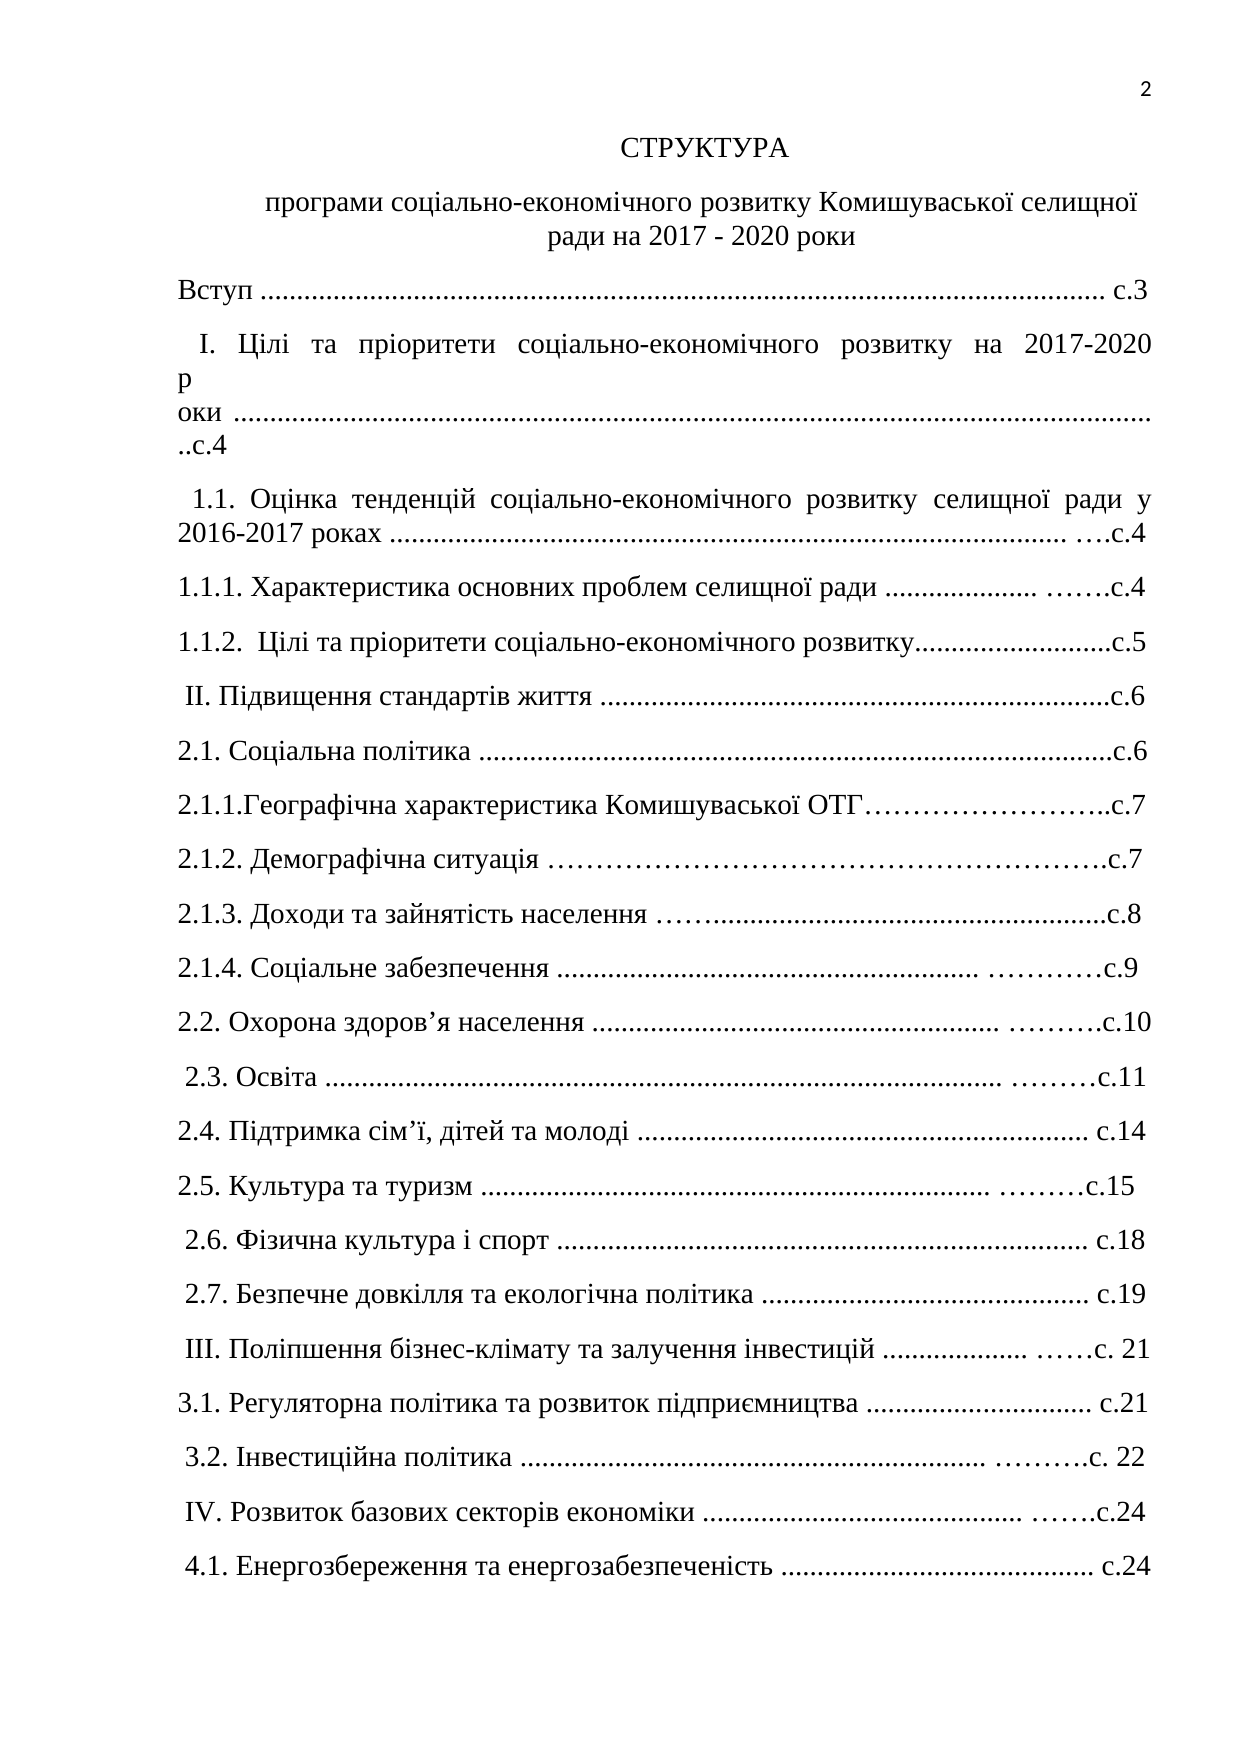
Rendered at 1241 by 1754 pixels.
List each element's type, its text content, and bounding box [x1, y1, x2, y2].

text 2.4. Підтримка сім’ї, дітей та молоді .............................................................. с.14 [177, 1113, 1152, 1147]
text 2.1.3. Доходи та зайнятість населення ……......................................................с.8 [177, 896, 1152, 929]
text 2.6. Фізична культура і спорт ......................................................................... с.18 [177, 1222, 1152, 1256]
text програми соціально-економічного розвитку Комишуваської селищної ради на 2017 - 2020 роки [251, 184, 1152, 251]
text 2.1.4. Соціальне забезпечення .......................................................... …………с.9 [177, 950, 1152, 984]
text 2.1.1.Географічна характеристика Комишуваської ОТГ……………………..с.7 [177, 787, 1152, 821]
text ІІІ. Поліпшення бізнес-клімату та залучення інвестицій .................... ……с. 21 [177, 1331, 1152, 1364]
text 2.5. Культура та туризм ...................................................................... ………с.15 [177, 1168, 1152, 1201]
text СТРУКТУРА [251, 130, 1152, 163]
text 3.1. Регуляторна політика та розвиток підприємництва ............................... с.21 [177, 1385, 1152, 1419]
text 1.1.1. Характеристика основних проблем селищної ради ..................... …….с.4 [177, 569, 1152, 603]
text 2.7. Безпечне довкілля та екологічна політика ............................................. с.19 [177, 1276, 1152, 1310]
text 2.1.2. Демографічна ситуація ………………………………………………….с.7 [177, 841, 1152, 875]
text 1.1. Оцінка тенденцій соціально-економічного розвитку селищної ради у 2016-2017 роках ............................................................................................. ….с.4 [177, 482, 1152, 549]
text IV. Розвиток базових секторів економіки ............................................ …….с.24 [177, 1494, 1152, 1527]
text ІІ. Підвищення стандартів життя ......................................................................с.6 [177, 678, 1152, 712]
text Вступ .................................................................................................................... с.3 [177, 272, 1152, 306]
text 2.1. Соціальна політика .......................................................................................с.6 [177, 733, 1152, 766]
text 4.1. Енергозбереження та енергозабезпеченість ........................................... с.24 [177, 1548, 1152, 1582]
text 1.1.2. Цілі та пріоритети соціально-економічного розвитку...........................с.5 [177, 624, 1152, 657]
text І. Цілі та пріоритети соціально-економічного розвитку на 2017-2020 роки ................................................................................................................................с.4 [177, 327, 1152, 461]
text 2.3. Освіта ............................................................................................. ………с.11 [177, 1059, 1152, 1092]
text 3.2. Інвестиційна політика ................................................................ ……….с. 22 [177, 1439, 1152, 1473]
text 2.2. Охорона здоров’я населення ........................................................ ……….с.10 [177, 1004, 1152, 1038]
